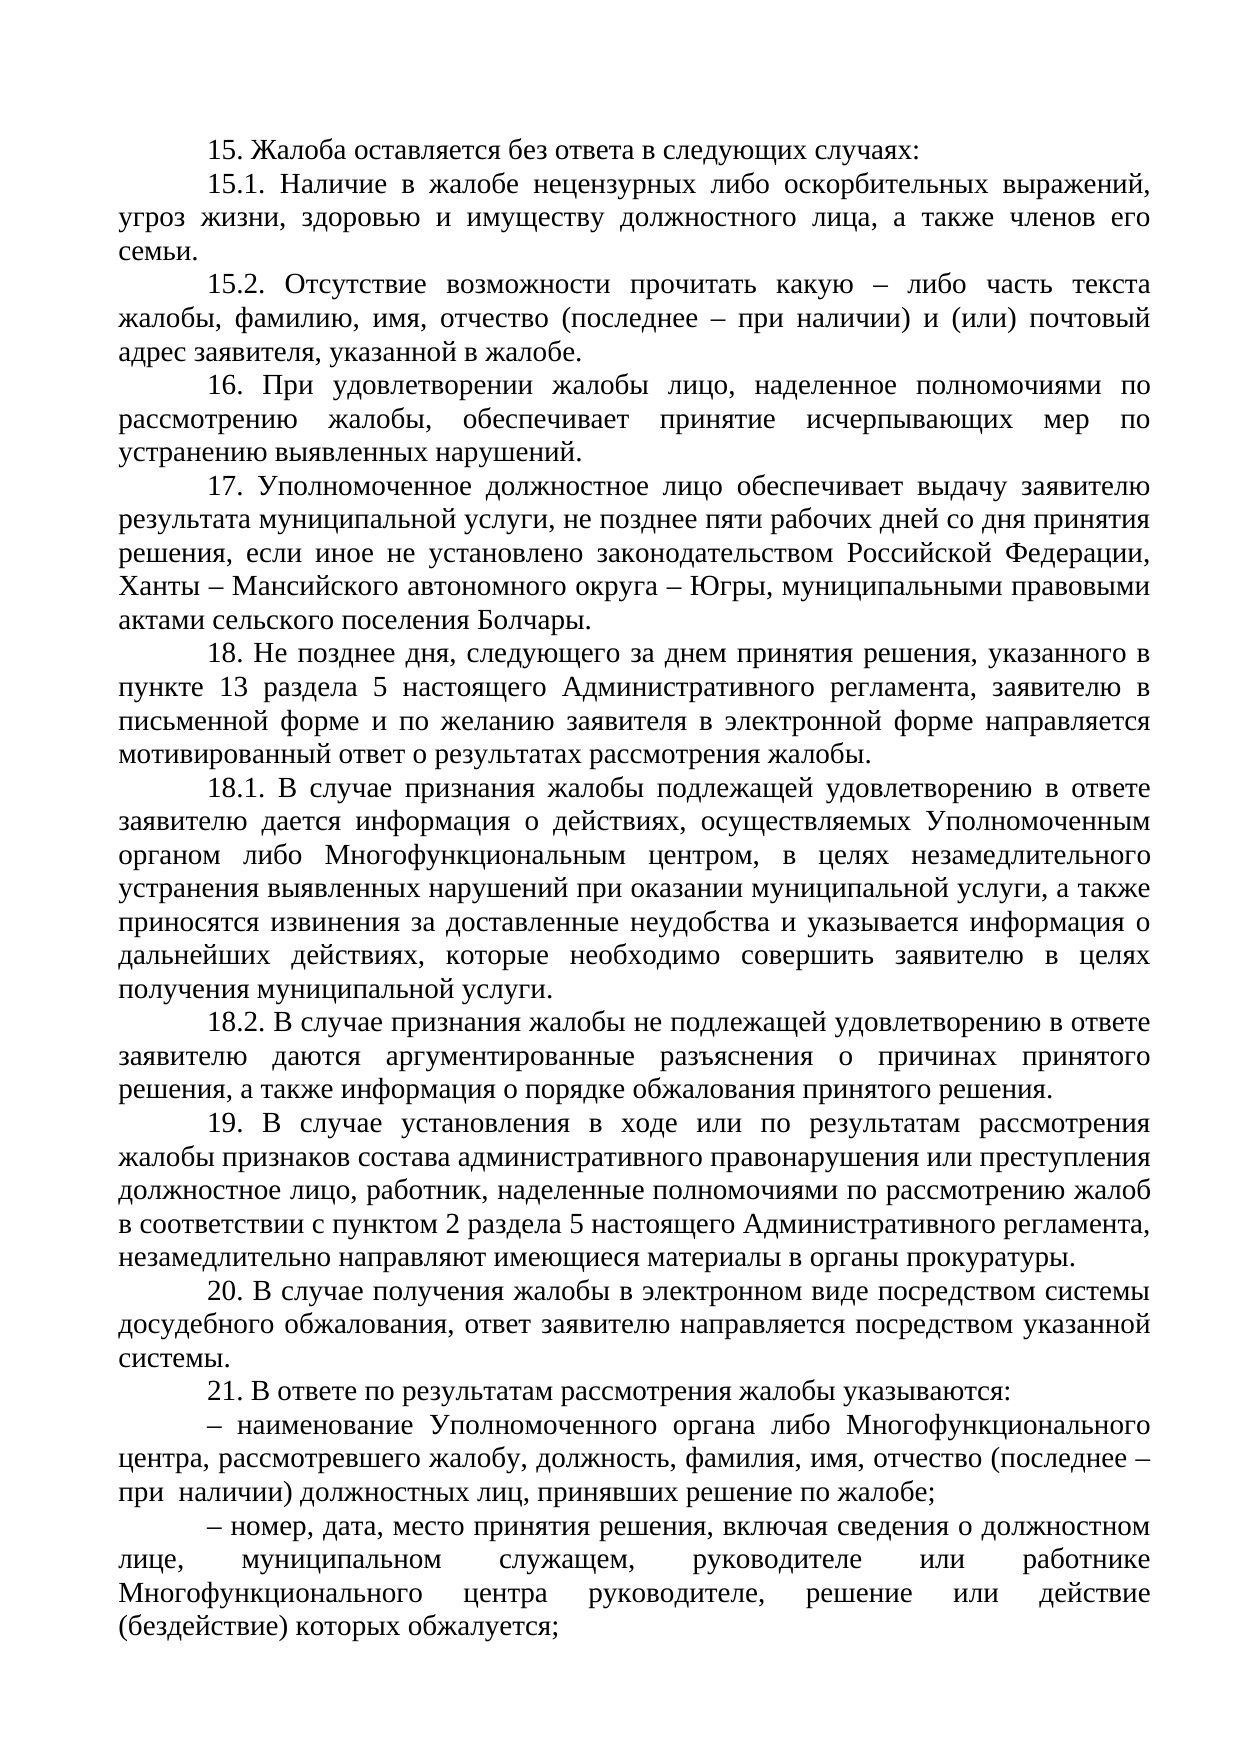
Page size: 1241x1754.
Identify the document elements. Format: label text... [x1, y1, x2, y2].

text 18.1. В случае признания жалобы подлежащей удовлетворению в ответе заявителю дается информация о действиях, осуществляемых Уполномоченным органом либо Многофункциональным центром, в целях незамедлительного устранения выявленных нарушений при оказании муниципальной услуги, а также приносятся извинения за доставленные неудобства и указывается информация о дальнейших действиях, которые необходимо совершить заявителю в целях получения муниципальной услуги. [118, 770, 1151, 1004]
text 21. В ответе по результатам рассмотрения жалобы указываются: [118, 1373, 1151, 1407]
text 15.2. Отсутствие возможности прочитать какую – либо часть текста жалобы, фамилию, имя, отчество (последнее – при наличии) и (или) почтовый адрес заявителя, указанной в жалобе. [118, 267, 1151, 367]
text 15. Жалоба оставляется без ответа в следующих случаях: [118, 132, 1151, 166]
text 15.1. Наличие в жалобе нецензурных либо оскорбительных выражений, угроз жизни, здоровью и имуществу должностного лица, а также членов его семьи. [118, 166, 1151, 267]
text 20. В случае получения жалобы в электронном виде посредством системы досудебного обжалования, ответ заявителю направляется посредством указанной системы. [118, 1273, 1151, 1373]
text 19. В случае установления в ходе или по результатам рассмотрения жалобы признаков состава административного правонарушения или преступления должностное лицо, работник, наделенные полномочиями по рассмотрению жалоб в соответствии с пунктом 2 раздела 5 настоящего Административного регламента, незамедлительно направляют имеющиеся материалы в органы прокуратуры. [118, 1105, 1151, 1273]
text 16. При удовлетворении жалобы лицо, наделенное полномочиями по рассмотрению жалобы, обеспечивает принятие исчерпывающих мер по устранению выявленных нарушений. [118, 367, 1151, 468]
text 17. Уполномоченное должностное лицо обеспечивает выдачу заявителю результата муниципальной услуги, не позднее пяти рабочих дней со дня принятия решения, если иное не установлено законодательством Российской Федерации, Ханты – Мансийского автономного округа – Югры, муниципальными правовыми актами сельского поселения Болчары. [118, 468, 1151, 636]
text – наименование Уполномоченного органа либо Многофункционального центра, рассмотревшего жалобу, должность, фамилия, имя, отчество (последнее – при наличии) должностных лиц, принявших решение по жалобе; [118, 1407, 1151, 1508]
text – номер, дата, место принятия решения, включая сведения о должностном лице, муниципальном служащем, руководителе или работнике Многофункционального центра руководителе, решение или действие (бездействие) которых обжалуется; [118, 1508, 1151, 1642]
text 18. Не позднее дня, следующего за днем принятия решения, указанного в пункте 13 раздела 5 настоящего Административного регламента, заявителю в письменной форме и по желанию заявителя в электронной форме направляется мотивированный ответ о результатах рассмотрения жалобы. [118, 636, 1151, 770]
text 18.2. В случае признания жалобы не подлежащей удовлетворению в ответе заявителю даются аргументированные разъяснения о причинах принятого решения, а также информация о порядке обжалования принятого решения. [118, 1004, 1151, 1105]
